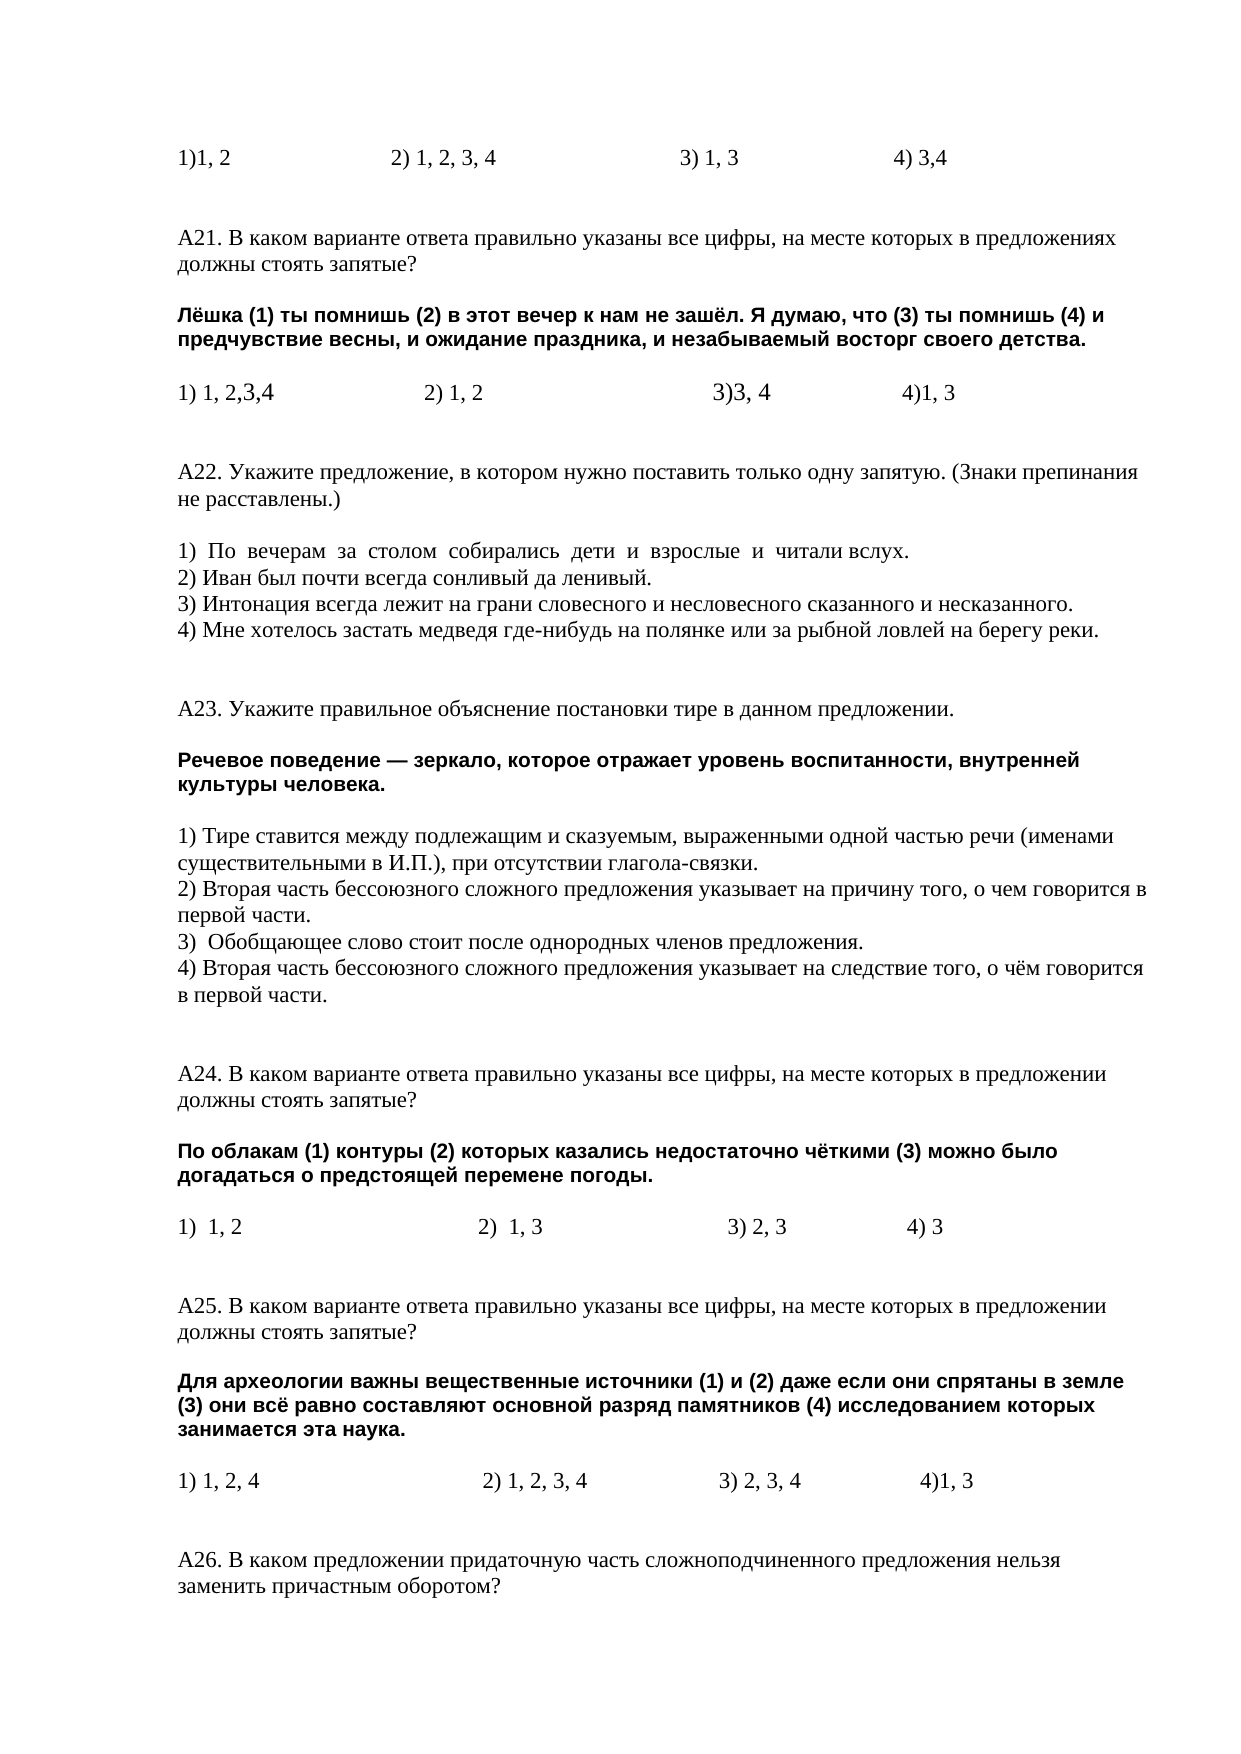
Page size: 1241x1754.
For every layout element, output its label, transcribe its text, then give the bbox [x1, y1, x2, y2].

text А26. В каком предложении придаточную часть сложноподчиненного предложения нельзя заменить причастным оборотом? [177, 1546, 1152, 1599]
text 2) Вторая часть бессоюзного сложного предложения указывает на причину того, о чем говорится в первой части. [177, 875, 1152, 928]
text А22. Укажите предложение, в котором нужно поставить только одну запятую. (Знаки препинания не расставлены.) [177, 458, 1152, 511]
text А25. В каком варианте ответа правильно указаны все цифры, на месте которых в предложении должны стоять запятые? [177, 1292, 1152, 1345]
text А23. Укажите правильное объяснение постановки тире в данном предложении. [177, 696, 1152, 722]
text 1) Тире ставится между подлежащим и сказуемым, выраженными одной частью речи (именами существительными в И.П.), при отсутствии глагола-связки. [177, 822, 1152, 875]
text 4) Вторая часть бессоюзного сложного предложения указывает на следствие того, о чём говорится в первой части. [177, 954, 1152, 1007]
text 1) 1, 2,3,4 2) 1, 2 3)3, 4 4)1, 3 [177, 377, 1152, 406]
text Лёшка (1) ты помнишь (2) в этот вечер к нам не зашёл. Я думаю, что (3) ты помнишь (4) и предчувствие весны, и ожидание праздника, и незабываемый восторг своего детства. [177, 303, 1152, 351]
text Для археологии важны вещественные источники (1) и (2) даже если они спрятаны в земле (3) они всё равно составляют основной разряд памятников (4) исследованием которых занимается эта наука. [177, 1369, 1152, 1441]
text 1) 1, 2, 4 2) 1, 2, 3, 4 3) 2, 3, 4 4)1, 3 [177, 1467, 1152, 1493]
text 1) 1, 2 2) 1, 3 3) 2, 3 4) 3 [177, 1213, 1152, 1239]
text Речевое поведение — зеркало, которое отражает уровень воспитанности, внутренней культуры человека. [177, 748, 1152, 796]
text 4) Мне хотелось застать медведя где-нибудь на полянке или за рыбной ловлей на берегу реки. [177, 616, 1152, 643]
text А21. В каком варианте ответа правильно указаны все цифры, на месте которых в предложениях должны стоять запятые? [177, 223, 1152, 276]
text 1) По вечерам за столом собирались дети и взрослые и читали вслух. [177, 537, 1152, 564]
text 2) Иван был почти всегда сонливый да ленивый. [177, 564, 1152, 590]
text А24. В каком варианте ответа правильно указаны все цифры, на месте которых в предложении должны стоять запятые? [177, 1060, 1152, 1112]
text По облакам (1) контуры (2) которых казались недостаточно чёткими (3) можно было догадаться о предстоящей перемене погоды. [177, 1139, 1152, 1187]
text 1)1, 2 2) 1, 2, 3, 4 3) 1, 3 4) 3,4 [177, 144, 1152, 171]
text 3) Обобщающее слово стоит после однородных членов предложения. [177, 928, 1152, 954]
text 3) Интонация всегда лежит на грани словесного и несловесного сказанного и несказанного. [177, 590, 1152, 616]
